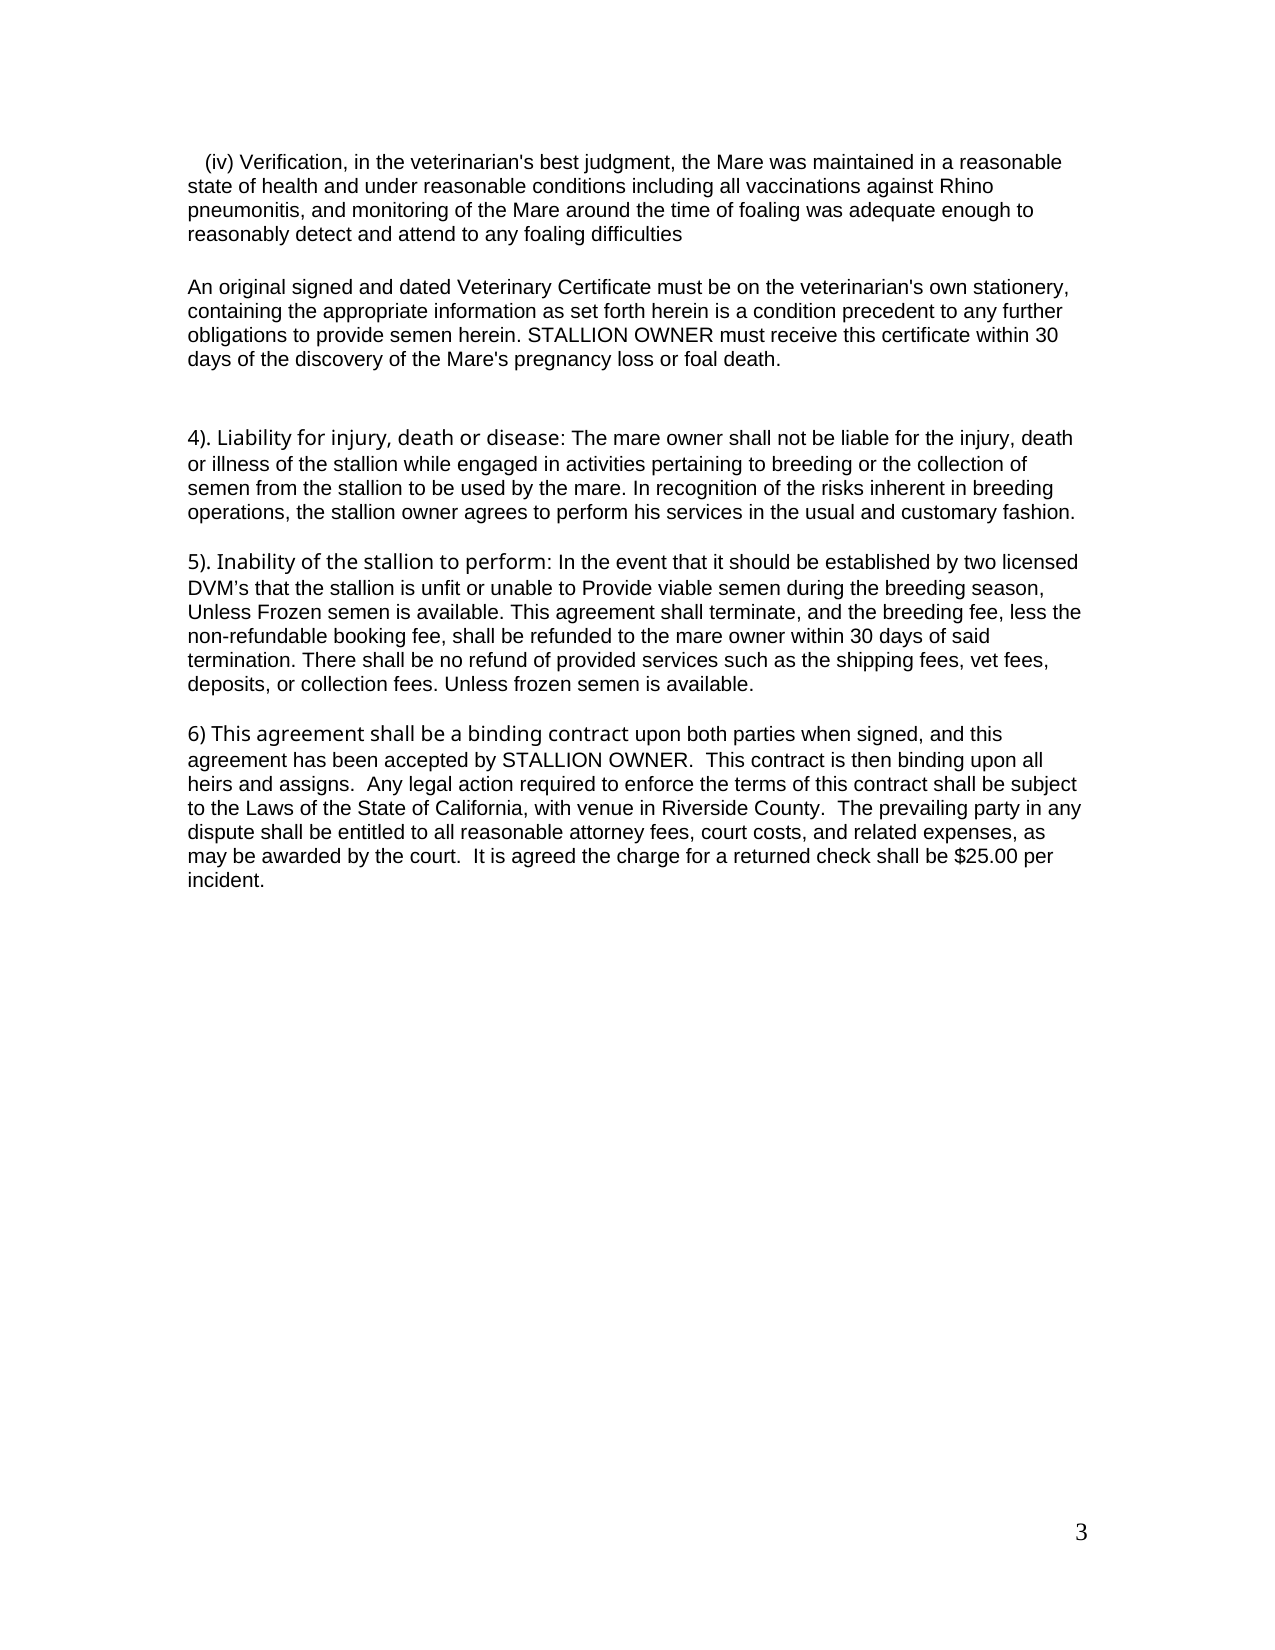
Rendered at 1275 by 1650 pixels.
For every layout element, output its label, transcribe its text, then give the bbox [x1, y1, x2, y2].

text An original signed and dated Veterinary Certificate must be on the veterinarian's own stationery, containing the appropriate information as set forth herein is a condition precedent to any further obligations to provide semen herein. STALLION OWNER must receive this certificate within 30 days of the discovery of the Mare's pregnancy loss or foal death. [187, 274, 1087, 370]
text 4). Liability for injury, death or disease: The mare owner shall not be liable for the injury, death or illness of the stallion while engaged in activities pertaining to breeding or the collection of semen from the stallion to be used by the mare. In recognition of the risks inherent in breeding operations, the stallion owner agrees to perform his services in the usual and customary fashion. [187, 423, 1087, 523]
text (iv) Verification, in the veterinarian's best judgment, the Mare was maintained in a reasonable state of health and under reasonable conditions including all vaccinations against Rhino pneumonitis, and monitoring of the Mare around the time of foaling was adequate enough to reasonably detect and attend to any foaling difficulties [187, 150, 1087, 246]
text 6) This agreement shall be a binding contract upon both parties when signed, and this agreement has been accepted by STALLION OWNER. This contract is then binding upon all heirs and assigns. Any legal action required to enforce the terms of this contract shall be subject to the Laws of the State of California, with venue in Riverside County. The prevailing party in any dispute shall be entitled to all reasonable attorney fees, court costs, and related expenses, as may be awarded by the court. It is agreed the charge for a returned check shall be $25.00 per incident. [187, 719, 1087, 892]
text 5). Inability of the stallion to perform: In the event that it should be established by two licensed DVM’s that the stallion is unfit or unable to Provide viable semen during the breeding season, Unless Frozen semen is available. This agreement shall terminate, and the breeding fee, less the non-refundable booking fee, shall be refunded to the mare owner within 30 days of said termination. There shall be no refund of provided services such as the shipping fees, vet fees, deposits, or collection fees. Unless frozen semen is available. [187, 547, 1087, 696]
